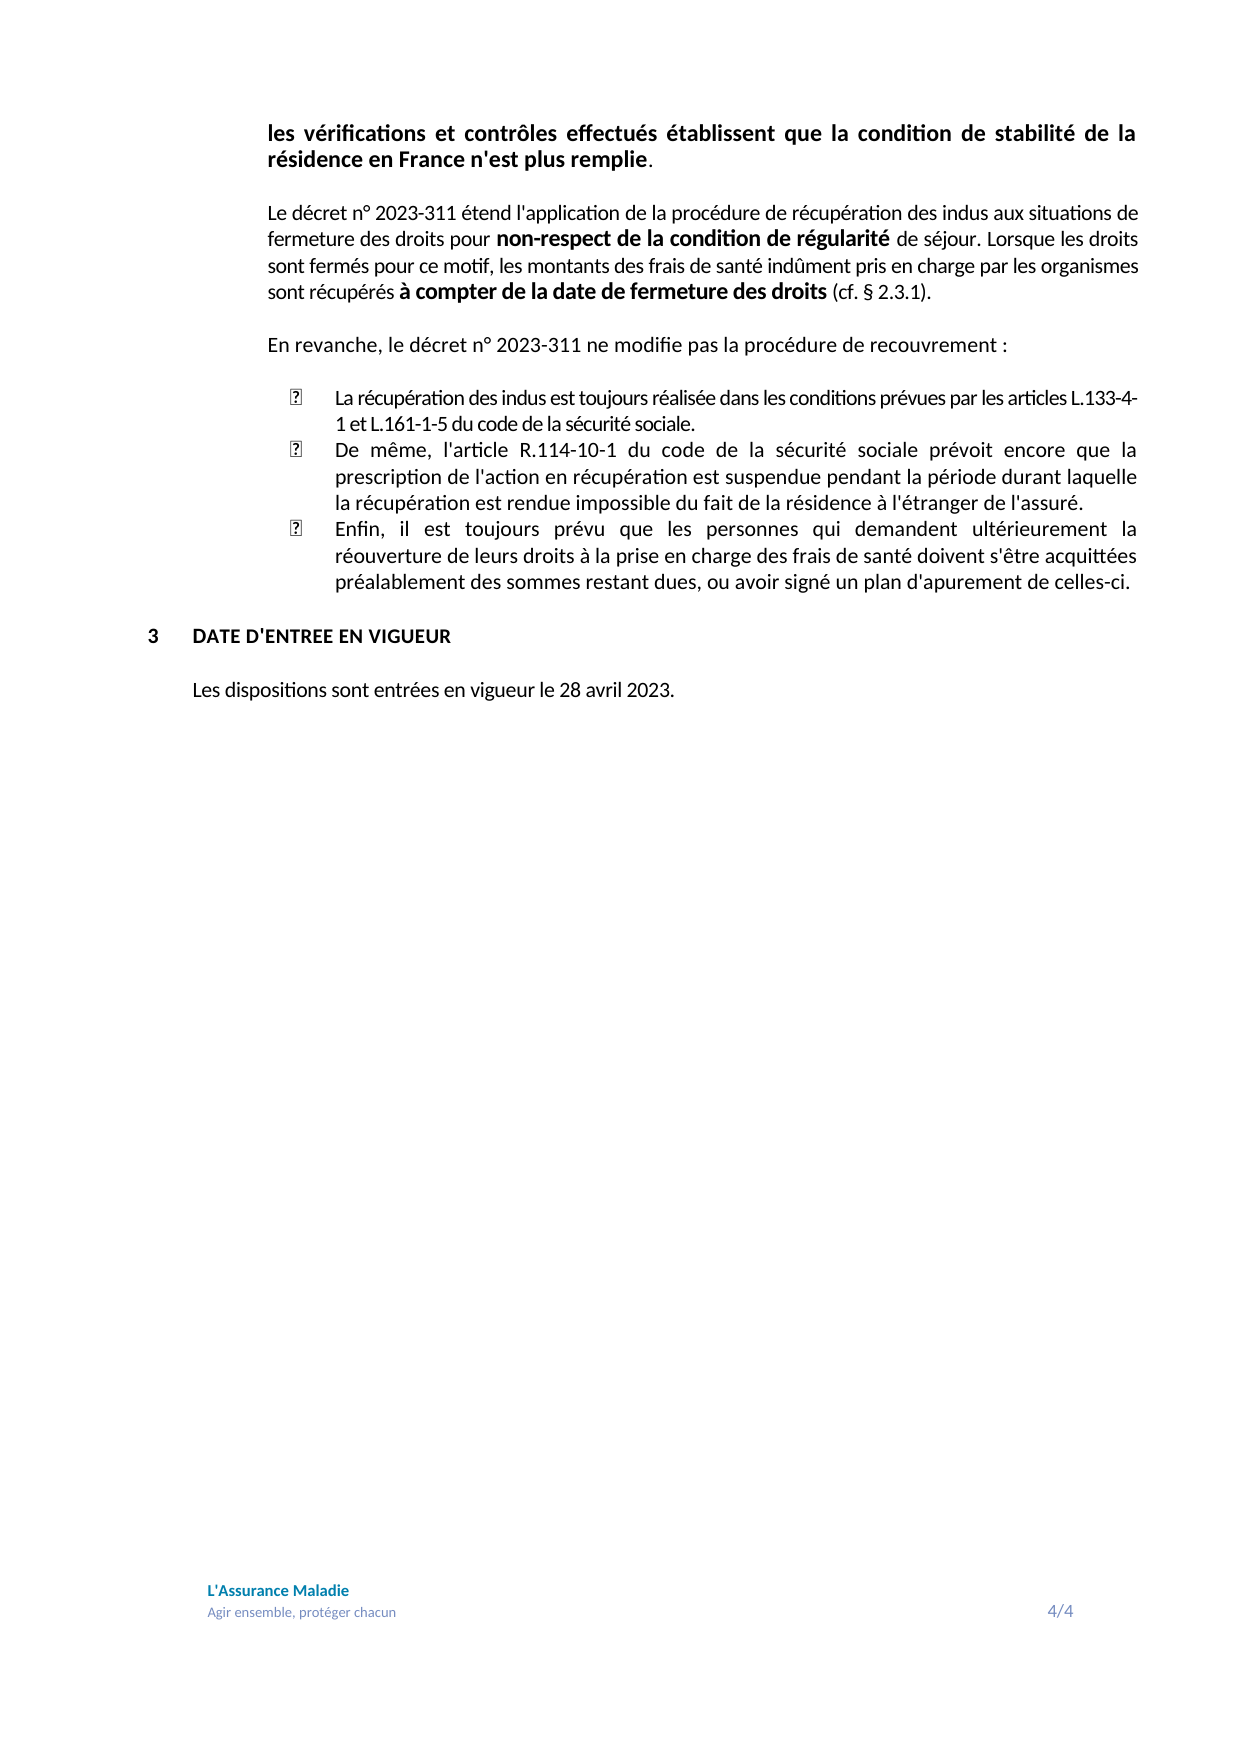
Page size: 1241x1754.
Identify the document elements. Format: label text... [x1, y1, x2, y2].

text  Enfin, il est toujours prévu que les personnes qui demandent ultérieurement la réouverture de leurs droits à la prise en charge des frais de santé doivent s'être acquittées préalablement des sommes restant dues, ou avoir signé un plan d'apurement de celles-ci. [290, 516, 1138, 595]
text  De même, l'article R.114-10-1 du code de la sécurité sociale prévoit encore que la prescription de l'action en récupération est suspendue pendant la période durant laquelle la récupération est rendue impossible du fait de la résidence à l'étranger de l'assuré. [290, 437, 1138, 516]
text  La récupération des indus est toujours réalisée dans les conditions prévues par les articles L.133-4-1 et L.161-1-5 du code de la sécurité sociale. [290, 384, 1138, 437]
text Le décret n° 2023-311 étend l'application de la procédure de récupération des indus aux situations de fermeture des droits pour non-respect de la condition de régularité de séjour. Lorsque les droits sont fermés pour ce motif, les montants des frais de santé indûment pris en charge par les organismes sont récupérés à compter de la date de fermeture des droits (cf. § 2.3.1). [267, 199, 1138, 305]
text Agir ensemble, protéger chacun 4/4 [207, 1600, 1138, 1622]
text 3 DATE D'ENTREE EN VIGUEUR [147, 620, 1138, 649]
text Les dispositions sont entrées en vigueur le 28 avril 2023. [192, 677, 1138, 703]
text En revanche, le décret n° 2023-311 ne modifie pas la procédure de recouvrement : [267, 331, 1138, 358]
text les vérifications et contrôles effectués établissent que la condition de stabilité de la résidence en France n'est plus remplie. [267, 121, 1138, 173]
text L'Assurance Maladie [207, 1581, 1138, 1600]
